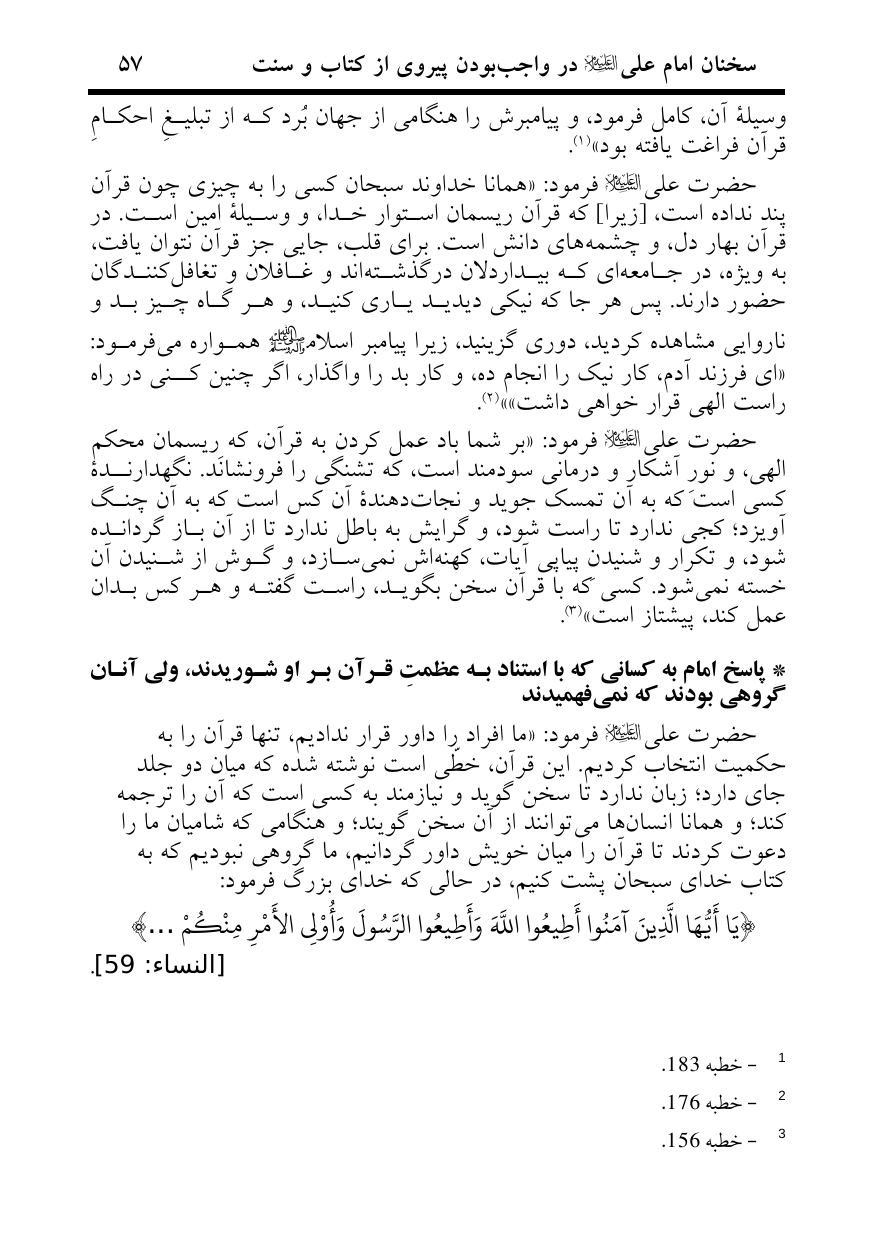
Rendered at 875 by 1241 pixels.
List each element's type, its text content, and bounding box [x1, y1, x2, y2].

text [89, 106, 785, 165]
text حضرت على فرمود: «ما افراد را داور قرار نداديم، تنها قرآن را به حكميت انتخاب كرديم. اين قرآن، خطّى است نوشته شده كه ميان دو جلد جای دارد؛ زبان ندارد تا سخن گويد و نيازمند به كسى است كه آن را ترجمه كند؛ و همانا انسان‌ها مى‌توانند از آن سخن گويند؛ و هنگامى كه شاميان ما را دعوت كردند تا قرآن را ميان خويش داور گردانيم، ما گروهى نبوديم كه به كتاب خداى سبحان پشت كنيم، در حالى كه خداى بزرگ فرمود: [89, 716, 785, 899]
text حضرت على فرمود: «همانا خداوند سبحان كسى را به چيزى چون قرآن پند نداده است، [زیرا] كه قرآن ريسمان استوار خدا، و وسيلۀ امین است. در قرآن بهار دل، و چشمه‌هاى دانش است. براى قلب، جايى جز قرآن نتوان يافت، به ویژه، در جامعه‌اى كه بيداردلان درگذشته‌اند و غافلان و تغافل‌كنندگان حضور دارند. پس هر جا كه نيكى ديديد يارى كنيد، و هر گاه چيز بد و ناروايى مشاهده كرديد، دورى گزينيد، زيرا پيامبر اسلامص همواره مى‌فرمود: «اى فرزند آدم، كار نيك را انجام ده، و كار بد را واگذار، اگر چنين كنى در راه راست الهى قرار خواهى داشت»»(). [89, 165, 785, 421]
text * پاسخ امام به کسانی که با استناد به عظمتِ قرآن بر او شوریدند، ولی آنان گروهی بودند که نمی‌فهمیدند [89, 659, 785, 709]
text [النساء: 59]. [89, 951, 756, 986]
text حضرت على فرمود: «بر شما باد عمل كردن به قرآن، كه ريسمان محكم الهى، و نورِ آشكار و درمانى سودمند است، كه تشنگى را فرونشانَد. نگهدارندة كسى است كه به آن تمسك جويد و نجات‌دهندة آن كس است كه به آن چنگ آويزد؛ كجى ندارد تا راست شود، و گرايش به باطل ندارد تا از آن باز گردانده شود، و تكرار و شنيدنِ پياپى آيات، كهنه‌اش نمى‌سازد، و گوش از شنيدن آن خسته نمى‌شود. كسى كه با قرآن سخن بگويد، راست گفته و هر كس بدان عمل كند، پيشتاز است»(). [89, 421, 785, 634]
text ﴿يَا أَيُّهَا الَّذِينَ آمَنُوا أَطِيعُوا اللَّهَ وَأَطِيعُوا الرَّسُولَ وَأُوْلِي الأَمْرِ مِنْكُمْ ...﴾ [89, 899, 756, 951]
